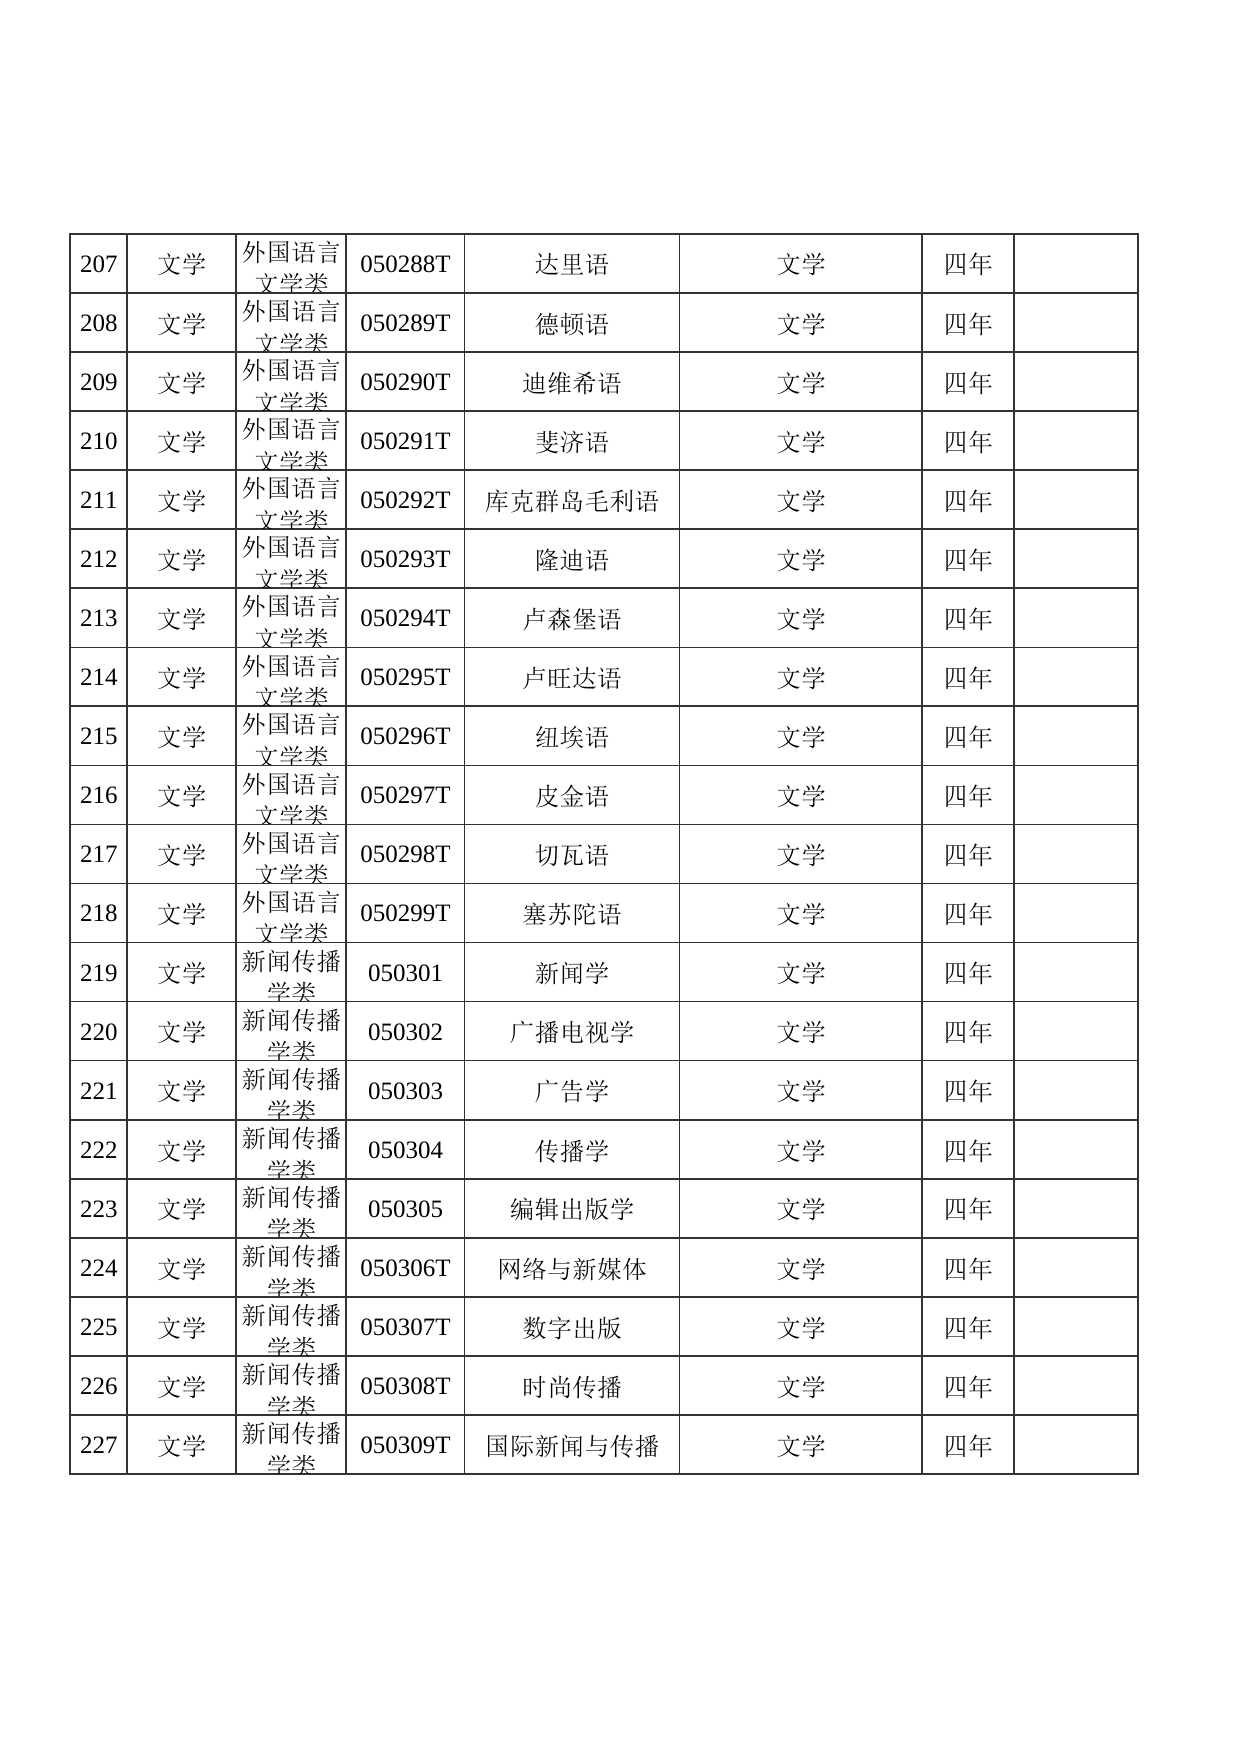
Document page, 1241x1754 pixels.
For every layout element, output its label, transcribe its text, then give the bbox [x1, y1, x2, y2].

table_cell 050290T [347, 353, 464, 410]
table_cell 外国语言文学类 [237, 412, 345, 469]
table_cell [1015, 943, 1137, 1001]
table_cell 050299T [347, 884, 464, 942]
table_cell 四年 [923, 825, 1013, 883]
table_cell 文学 [128, 353, 235, 410]
table_cell 塞苏陀语 [465, 884, 679, 942]
table_cell [1015, 825, 1137, 883]
table_cell 卢森堡语 [465, 589, 679, 646]
table_cell 224 [71, 1239, 126, 1296]
table_cell 213 [71, 589, 126, 646]
table_cell 外国语言文学类 [237, 766, 345, 823]
table_cell 208 [71, 294, 126, 351]
table_cell 卢旺达语 [465, 648, 679, 705]
table_cell 文学 [128, 1002, 235, 1060]
table_cell 外国语言文学类 [237, 353, 345, 410]
table_cell 纽埃语 [465, 707, 679, 764]
table_cell 文学 [680, 825, 921, 883]
table_cell 文学 [680, 235, 921, 292]
table_cell 新闻传播学类 [237, 1121, 345, 1178]
table_cell [1015, 1002, 1137, 1060]
table_cell 文学 [680, 294, 921, 351]
table_cell 050294T [347, 589, 464, 646]
table_cell 221 [71, 1061, 126, 1119]
table_cell 文学 [680, 766, 921, 823]
table_cell 文学 [128, 1298, 235, 1355]
table_cell 文学 [680, 1002, 921, 1060]
table_cell 215 [71, 707, 126, 764]
table_cell 文学 [680, 589, 921, 646]
table_cell 四年 [923, 589, 1013, 646]
table_cell 文学 [128, 884, 235, 942]
table_cell 传播学 [465, 1121, 679, 1178]
table_cell 四年 [923, 235, 1013, 292]
table_cell 新闻传播学类 [237, 943, 345, 1001]
table_cell 皮金语 [465, 766, 679, 823]
table_cell 050301 [347, 943, 464, 1001]
table_cell 四年 [923, 1061, 1013, 1119]
table_cell [1015, 1357, 1137, 1414]
table_cell 网络与新媒体 [465, 1239, 679, 1296]
table_cell 211 [71, 471, 126, 528]
table_cell 文学 [680, 530, 921, 587]
table_cell 时尚传播 [465, 1357, 679, 1414]
table_cell 050309T [347, 1416, 464, 1473]
table_cell 207 [71, 235, 126, 292]
table_cell 050304 [347, 1121, 464, 1178]
table_cell 文学 [128, 235, 235, 292]
table_cell 文学 [680, 943, 921, 1001]
table_cell 库克群岛毛利语 [465, 471, 679, 528]
table_cell 四年 [923, 1180, 1013, 1237]
table_cell 文学 [128, 707, 235, 764]
table_cell 223 [71, 1180, 126, 1237]
table_cell 新闻传播学类 [237, 1416, 345, 1473]
table_cell 数字出版 [465, 1298, 679, 1355]
table_cell 文学 [680, 1061, 921, 1119]
table_cell 219 [71, 943, 126, 1001]
table_cell 新闻传播学类 [237, 1180, 345, 1237]
table_cell 050289T [347, 294, 464, 351]
table_cell 四年 [923, 1002, 1013, 1060]
table_cell 切瓦语 [465, 825, 679, 883]
table_cell 212 [71, 530, 126, 587]
table_cell 新闻传播学类 [237, 1061, 345, 1119]
table_cell 四年 [923, 766, 1013, 823]
table_cell 文学 [680, 1357, 921, 1414]
table_cell 227 [71, 1416, 126, 1473]
table_cell 050303 [347, 1061, 464, 1119]
table_cell [1015, 1180, 1137, 1237]
table_cell 新闻学 [465, 943, 679, 1001]
table_cell 外国语言文学类 [237, 589, 345, 646]
table_cell 四年 [923, 1239, 1013, 1296]
table_cell 外国语言文学类 [237, 530, 345, 587]
table_cell 050295T [347, 648, 464, 705]
table_cell 达里语 [465, 235, 679, 292]
table_cell 四年 [923, 943, 1013, 1001]
table_cell 文学 [128, 825, 235, 883]
table_cell 文学 [680, 412, 921, 469]
table_cell 新闻传播学类 [237, 1002, 345, 1060]
table_cell 文学 [128, 1061, 235, 1119]
table_cell [1015, 1239, 1137, 1296]
table_cell 外国语言文学类 [237, 294, 345, 351]
table_cell 文学 [680, 1416, 921, 1473]
table_cell 四年 [923, 1121, 1013, 1178]
table_cell 050296T [347, 707, 464, 764]
table_cell 050306T [347, 1239, 464, 1296]
table_cell 文学 [128, 943, 235, 1001]
table_cell 209 [71, 353, 126, 410]
table_cell 文学 [128, 1121, 235, 1178]
table_cell 050293T [347, 530, 464, 587]
table_cell 050305 [347, 1180, 464, 1237]
table_cell [1015, 353, 1137, 410]
table_cell 216 [71, 766, 126, 823]
table_cell 文学 [128, 1180, 235, 1237]
table_cell [1015, 884, 1137, 942]
table_cell 四年 [923, 412, 1013, 469]
table_cell 文学 [680, 1121, 921, 1178]
table_cell 广播电视学 [465, 1002, 679, 1060]
table_cell 文学 [680, 353, 921, 410]
table_cell [1015, 1298, 1137, 1355]
table_cell 文学 [680, 1180, 921, 1237]
table_cell 050291T [347, 412, 464, 469]
table_cell 217 [71, 825, 126, 883]
table_cell [1015, 1061, 1137, 1119]
table_cell 四年 [923, 707, 1013, 764]
table_cell 新闻传播学类 [237, 1239, 345, 1296]
table_cell 文学 [128, 1416, 235, 1473]
table_cell 外国语言文学类 [237, 825, 345, 883]
table_cell 214 [71, 648, 126, 705]
table_cell [1015, 530, 1137, 587]
table_cell 四年 [923, 294, 1013, 351]
table_cell 210 [71, 412, 126, 469]
table_cell [1015, 707, 1137, 764]
table_cell 国际新闻与传播 [465, 1416, 679, 1473]
table_cell 050302 [347, 1002, 464, 1060]
table_cell [1015, 1416, 1137, 1473]
table_cell 四年 [923, 471, 1013, 528]
table_cell 外国语言文学类 [237, 235, 345, 292]
table_cell 新闻传播学类 [237, 1298, 345, 1355]
table_cell 文学 [128, 766, 235, 823]
table_cell 220 [71, 1002, 126, 1060]
table_cell 050308T [347, 1357, 464, 1414]
table_cell 四年 [923, 1416, 1013, 1473]
table_cell 文学 [680, 1239, 921, 1296]
table_cell 文学 [680, 648, 921, 705]
table_cell 文学 [128, 648, 235, 705]
table_cell 文学 [128, 412, 235, 469]
table_cell 外国语言文学类 [237, 471, 345, 528]
table_cell 新闻传播学类 [237, 1357, 345, 1414]
table_cell 226 [71, 1357, 126, 1414]
table_cell 050298T [347, 825, 464, 883]
table_cell 文学 [128, 1357, 235, 1414]
table_cell [1015, 294, 1137, 351]
table_cell 050288T [347, 235, 464, 292]
table_cell 迪维希语 [465, 353, 679, 410]
table_cell 编辑出版学 [465, 1180, 679, 1237]
table_cell 文学 [128, 1239, 235, 1296]
table_cell 文学 [128, 589, 235, 646]
table_cell 外国语言文学类 [237, 707, 345, 764]
table_cell 050292T [347, 471, 464, 528]
table_cell 222 [71, 1121, 126, 1178]
table_cell 文学 [128, 530, 235, 587]
table_cell [1015, 1121, 1137, 1178]
table_cell [1015, 235, 1137, 292]
table_cell 218 [71, 884, 126, 942]
table_cell [1015, 471, 1137, 528]
table_cell [1015, 766, 1137, 823]
table_cell 文学 [680, 707, 921, 764]
table_cell 四年 [923, 530, 1013, 587]
table_cell 四年 [923, 884, 1013, 942]
table_cell 广告学 [465, 1061, 679, 1119]
table_cell 外国语言文学类 [237, 884, 345, 942]
table_cell 四年 [923, 648, 1013, 705]
table_cell 斐济语 [465, 412, 679, 469]
table_cell 文学 [128, 294, 235, 351]
table_cell [1015, 589, 1137, 646]
table_cell 文学 [680, 884, 921, 942]
table_cell 四年 [923, 1298, 1013, 1355]
table_cell 德顿语 [465, 294, 679, 351]
table_cell 文学 [680, 1298, 921, 1355]
table_cell 外国语言文学类 [237, 648, 345, 705]
table_cell 文学 [680, 471, 921, 528]
table_cell 隆迪语 [465, 530, 679, 587]
table_cell [1015, 412, 1137, 469]
table_cell 文学 [128, 471, 235, 528]
table_cell [1015, 648, 1137, 705]
table_cell 225 [71, 1298, 126, 1355]
table_cell 四年 [923, 1357, 1013, 1414]
table_cell 四年 [923, 353, 1013, 410]
table_cell 050307T [347, 1298, 464, 1355]
table_cell 050297T [347, 766, 464, 823]
